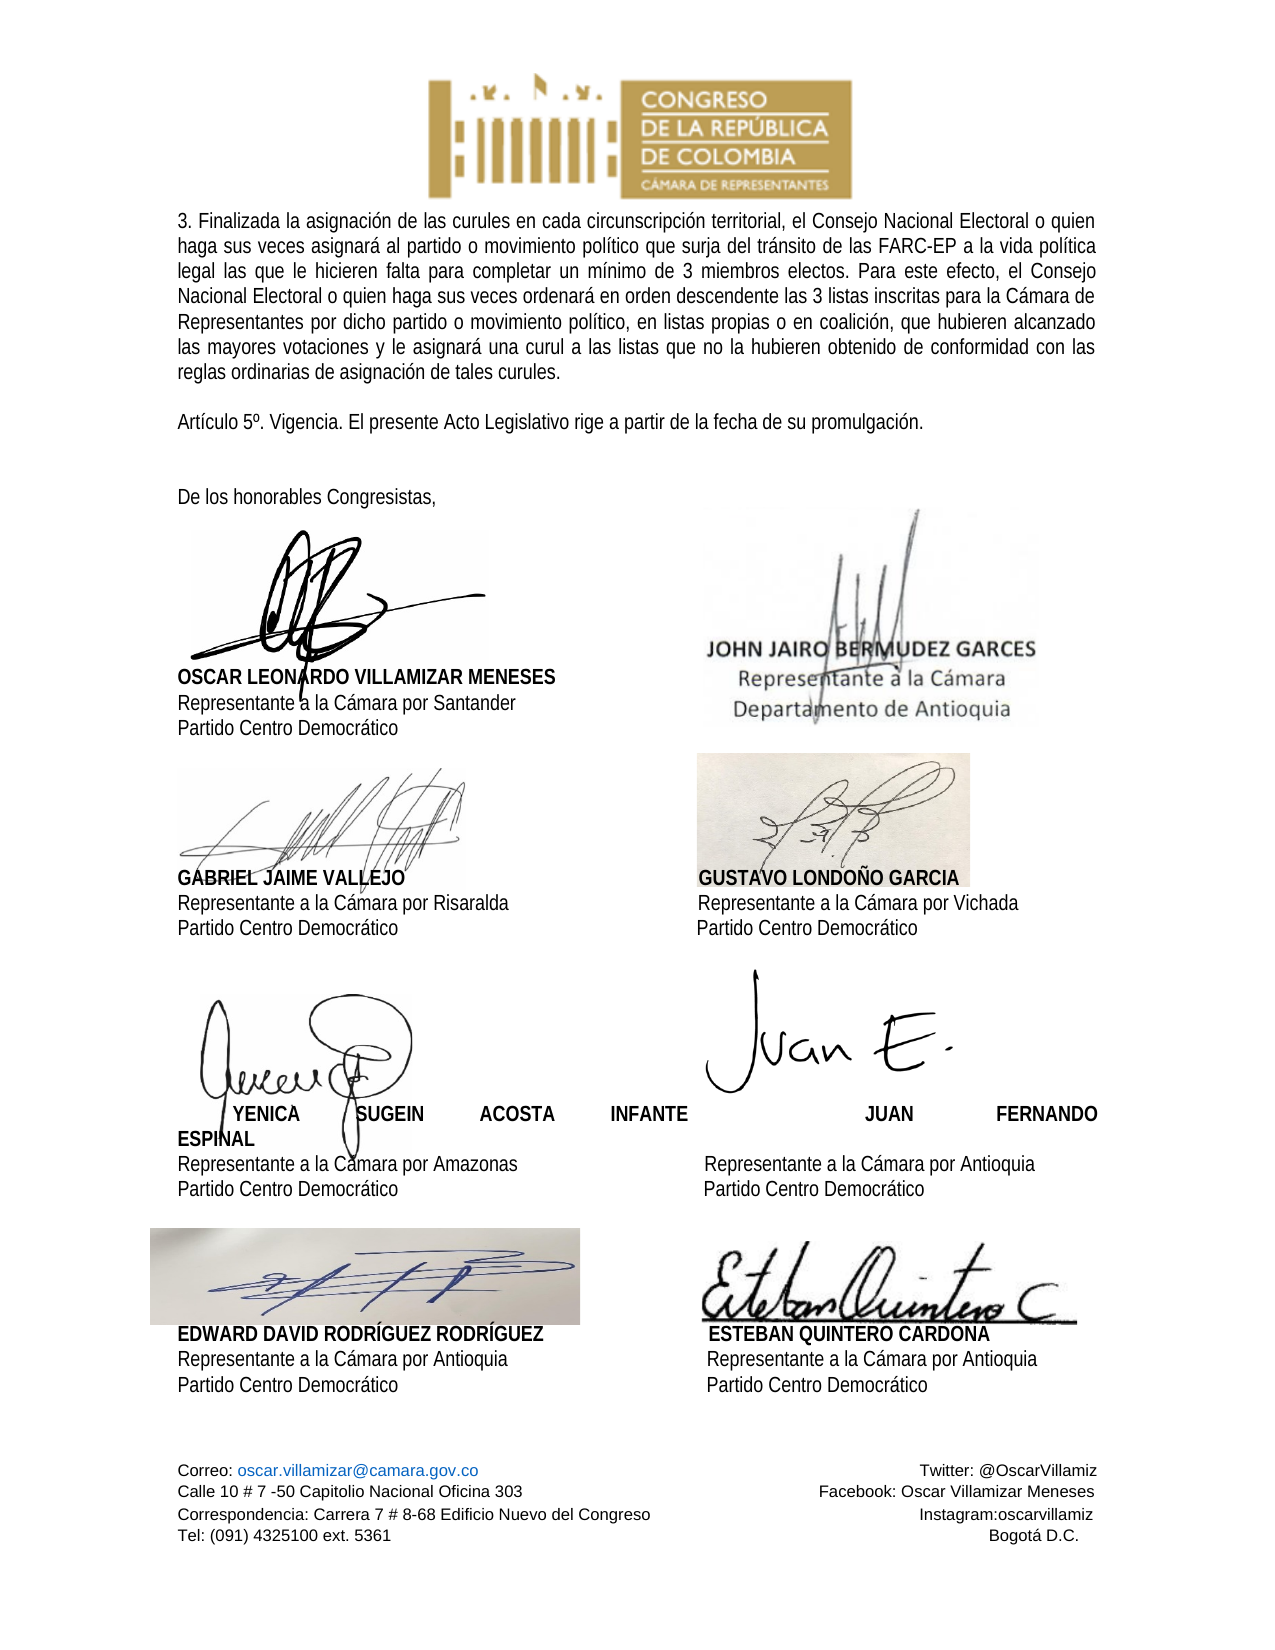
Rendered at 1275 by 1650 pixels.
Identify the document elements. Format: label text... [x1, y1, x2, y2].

text EDWARD DAVID RODRÍGUEZ RODRÍGUEZ ESTEBAN QUINTERO CARDONA [177, 1296, 1098, 1321]
picture [399, 73, 876, 209]
text De los honorables Congresistas, [177, 484, 1096, 509]
text 3. Finalizada la asignación de las curules en cada circunscripción territorial, el Consejo Nacional Electoral o quien haga sus veces asignará al partido o movimiento político que surja del tránsito de las FARC-EP a la vida política legal las que le hicieren falta para completar un mínimo de 3 miembros electos. Para este efecto, el Consejo Nacional Electoral o quien haga sus veces ordenará en orden descendente las 3 listas inscritas para la Cámara de Representantes por dicho partido o movimiento político, en listas propias o en coalición, que hubieren alcanzado las mayores votaciones y le asignará una curul a las listas que no la hubieren obtenido de conformidad con las reglas ordinarias de asignación de tales curules. [177, 208, 1098, 384]
picture [701, 1216, 1078, 1296]
picture [703, 509, 1040, 664]
text YENICA SUGEIN ACOSTA INFANTE JUAN FERNANDO ESPINAL [177, 1101, 1098, 1126]
text Partido Centro Democrático Partido Centro Democrático [177, 1151, 1098, 1176]
text Representante a la Cámara por Antioquia Representante a la Cámara por Antioquia [177, 1321, 1098, 1346]
text GABRIEL JAIME VALLEJO GUSTAVO LONDOÑO GARCIA [177, 865, 1098, 890]
picture [177, 768, 467, 865]
text OSCAR LEONARDO VILLAMIZAR MENESES [177, 664, 1098, 689]
picture [150, 1203, 580, 1300]
text Artículo 5º. Vigencia. El presente Acto Legislativo rige a partir de la fecha de su promulgación. [177, 409, 1098, 434]
text Representante a la Cámara por Amazonas Representante a la Cámara por Antioquia [177, 1126, 1098, 1151]
text Partido Centro Democrático [177, 714, 1098, 739]
text Representante a la Cámara por Santander [177, 689, 1098, 714]
picture [696, 753, 971, 865]
picture [700, 967, 955, 1097]
picture [190, 530, 490, 664]
text Representante a la Cámara por Risaralda Representante a la Cámara por Vichada [177, 890, 1098, 915]
picture [200, 994, 413, 1101]
text Partido Centro Democrático Partido Centro Democrático [177, 915, 1098, 940]
text Partido Centro Democrático Partido Centro Democrático [177, 1346, 1098, 1371]
